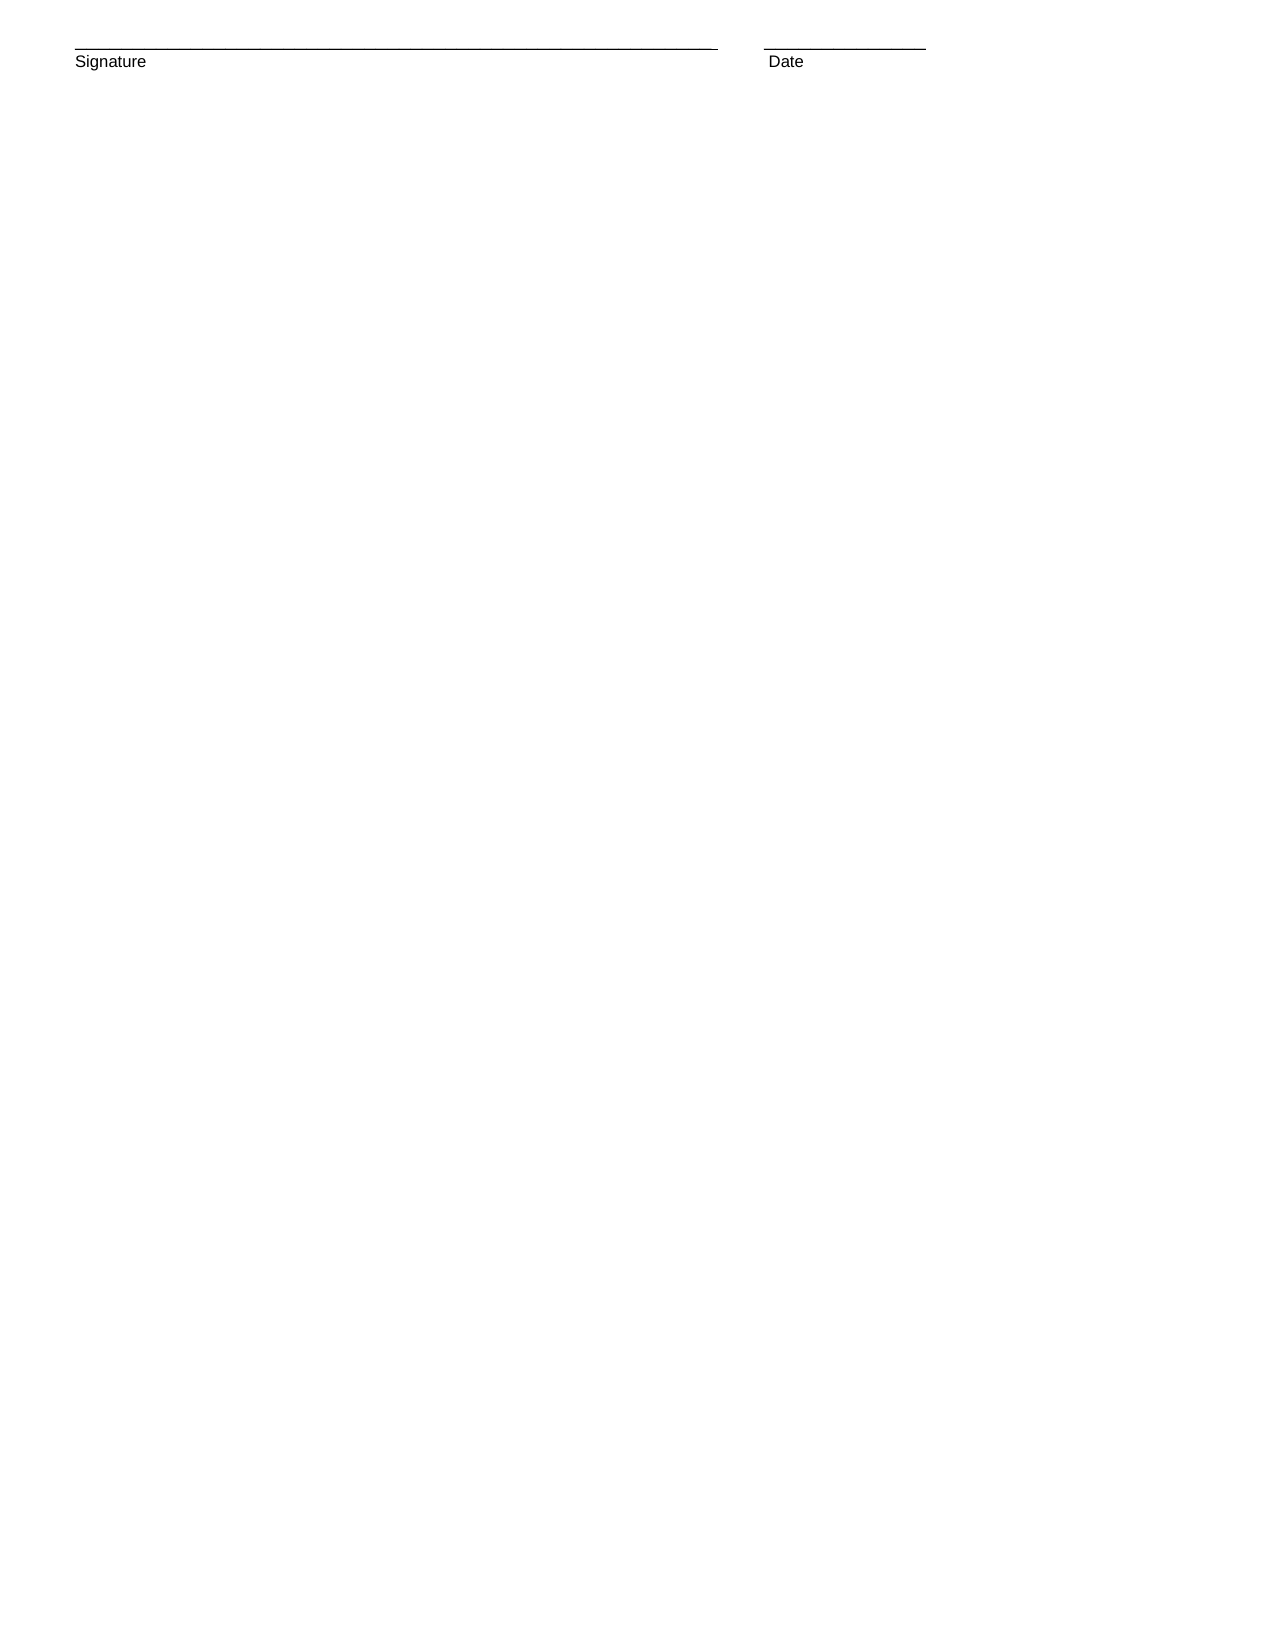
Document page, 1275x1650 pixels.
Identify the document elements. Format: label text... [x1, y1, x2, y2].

text _______________________________________________________ ______________ [75, 28, 1200, 52]
text Signature Date [75, 52, 1200, 71]
